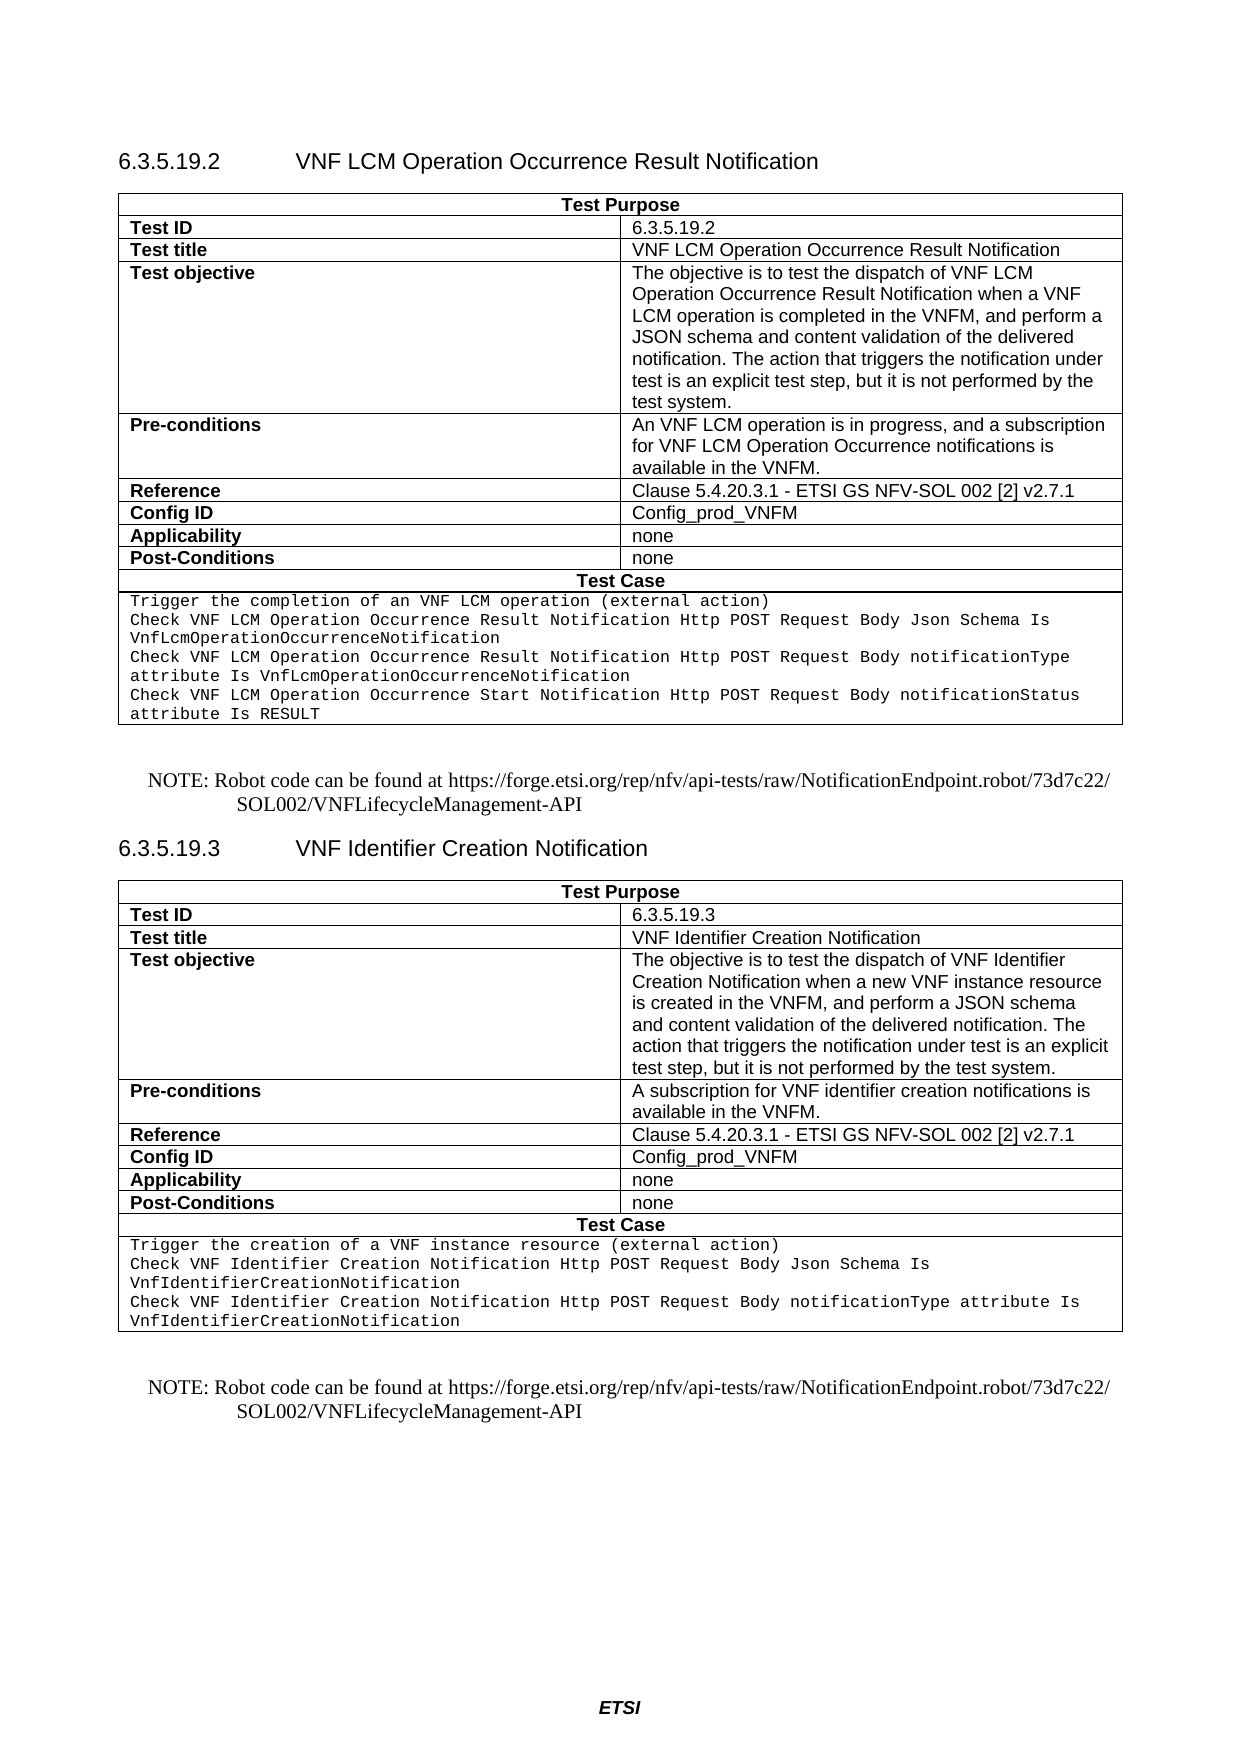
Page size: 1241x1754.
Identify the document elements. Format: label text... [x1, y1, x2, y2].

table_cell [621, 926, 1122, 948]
subtitle 6.3.5.19.2 VNF LCM Operation Occurrence Result Notification [118, 148, 1122, 174]
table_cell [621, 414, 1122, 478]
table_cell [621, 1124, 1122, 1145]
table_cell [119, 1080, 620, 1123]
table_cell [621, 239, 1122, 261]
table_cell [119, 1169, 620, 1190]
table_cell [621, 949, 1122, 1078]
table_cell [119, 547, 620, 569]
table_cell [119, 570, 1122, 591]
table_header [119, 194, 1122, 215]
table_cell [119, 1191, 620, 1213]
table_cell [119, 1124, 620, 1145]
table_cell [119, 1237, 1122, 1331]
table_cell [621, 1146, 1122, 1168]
text NOTE: Robot code can be found at https://forge.etsi.org/rep/nfv/api-tests/raw/NotificationEndpoint.robot/73d7c22/SOL002/VNFLifecycleManagement-API [148, 768, 1122, 816]
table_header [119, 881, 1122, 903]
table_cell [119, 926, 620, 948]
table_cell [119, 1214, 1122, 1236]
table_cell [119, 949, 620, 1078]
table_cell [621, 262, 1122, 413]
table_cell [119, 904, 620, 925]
subtitle 6.3.5.19.3 VNF Identifier Creation Notification [118, 835, 1122, 861]
text NOTE: Robot code can be found at https://forge.etsi.org/rep/nfv/api-tests/raw/NotificationEndpoint.robot/73d7c22/SOL002/VNFLifecycleManagement-API [148, 1375, 1122, 1423]
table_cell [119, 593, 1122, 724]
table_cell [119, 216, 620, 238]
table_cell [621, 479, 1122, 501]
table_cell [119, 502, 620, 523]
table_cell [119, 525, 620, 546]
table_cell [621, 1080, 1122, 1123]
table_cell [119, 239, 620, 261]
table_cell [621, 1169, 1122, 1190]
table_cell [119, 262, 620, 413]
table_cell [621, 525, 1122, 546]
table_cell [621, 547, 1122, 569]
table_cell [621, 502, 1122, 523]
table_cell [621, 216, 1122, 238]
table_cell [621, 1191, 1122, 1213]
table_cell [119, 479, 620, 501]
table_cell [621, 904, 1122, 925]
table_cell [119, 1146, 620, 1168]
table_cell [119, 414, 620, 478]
